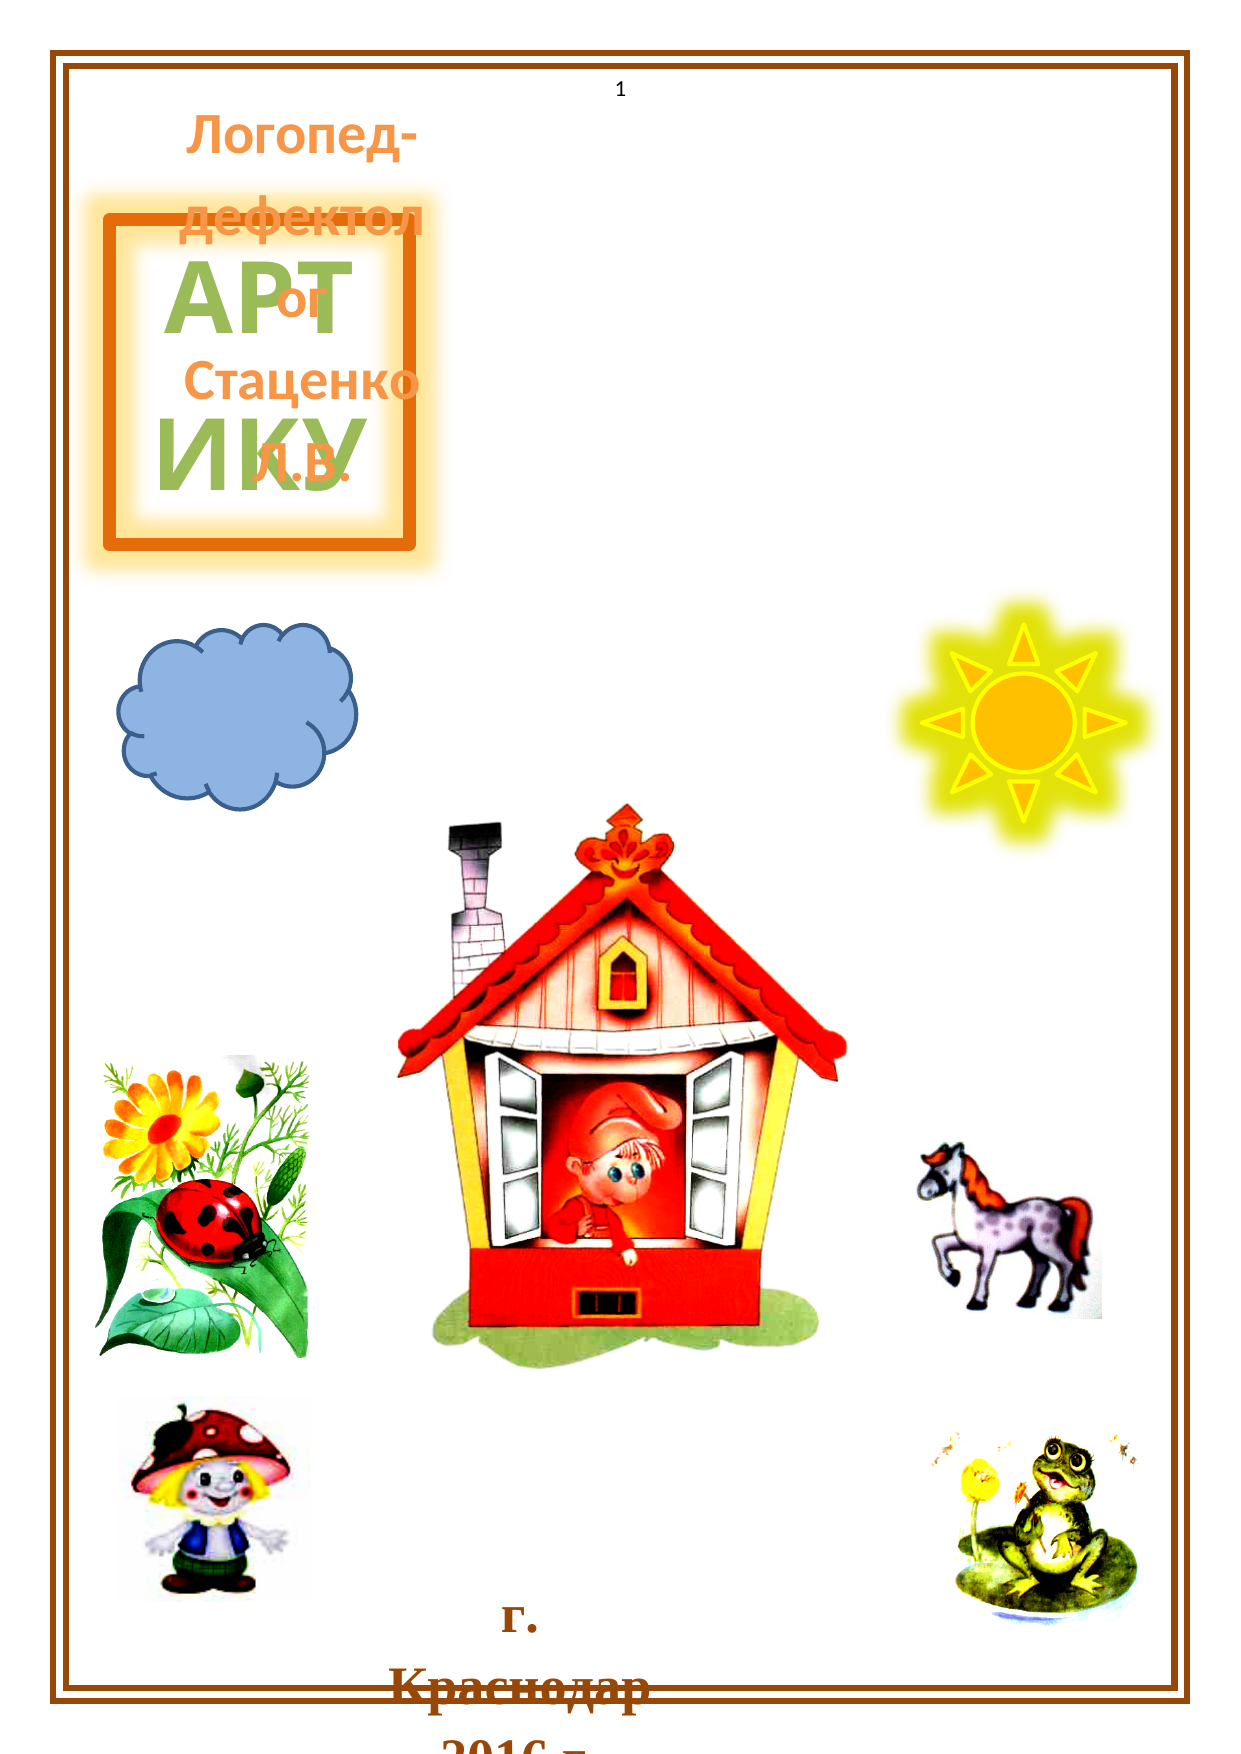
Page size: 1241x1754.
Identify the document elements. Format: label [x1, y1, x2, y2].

picture [118, 1396, 311, 1602]
picture [385, 778, 854, 1391]
picture [929, 1416, 1160, 1634]
picture [906, 1137, 1102, 1319]
